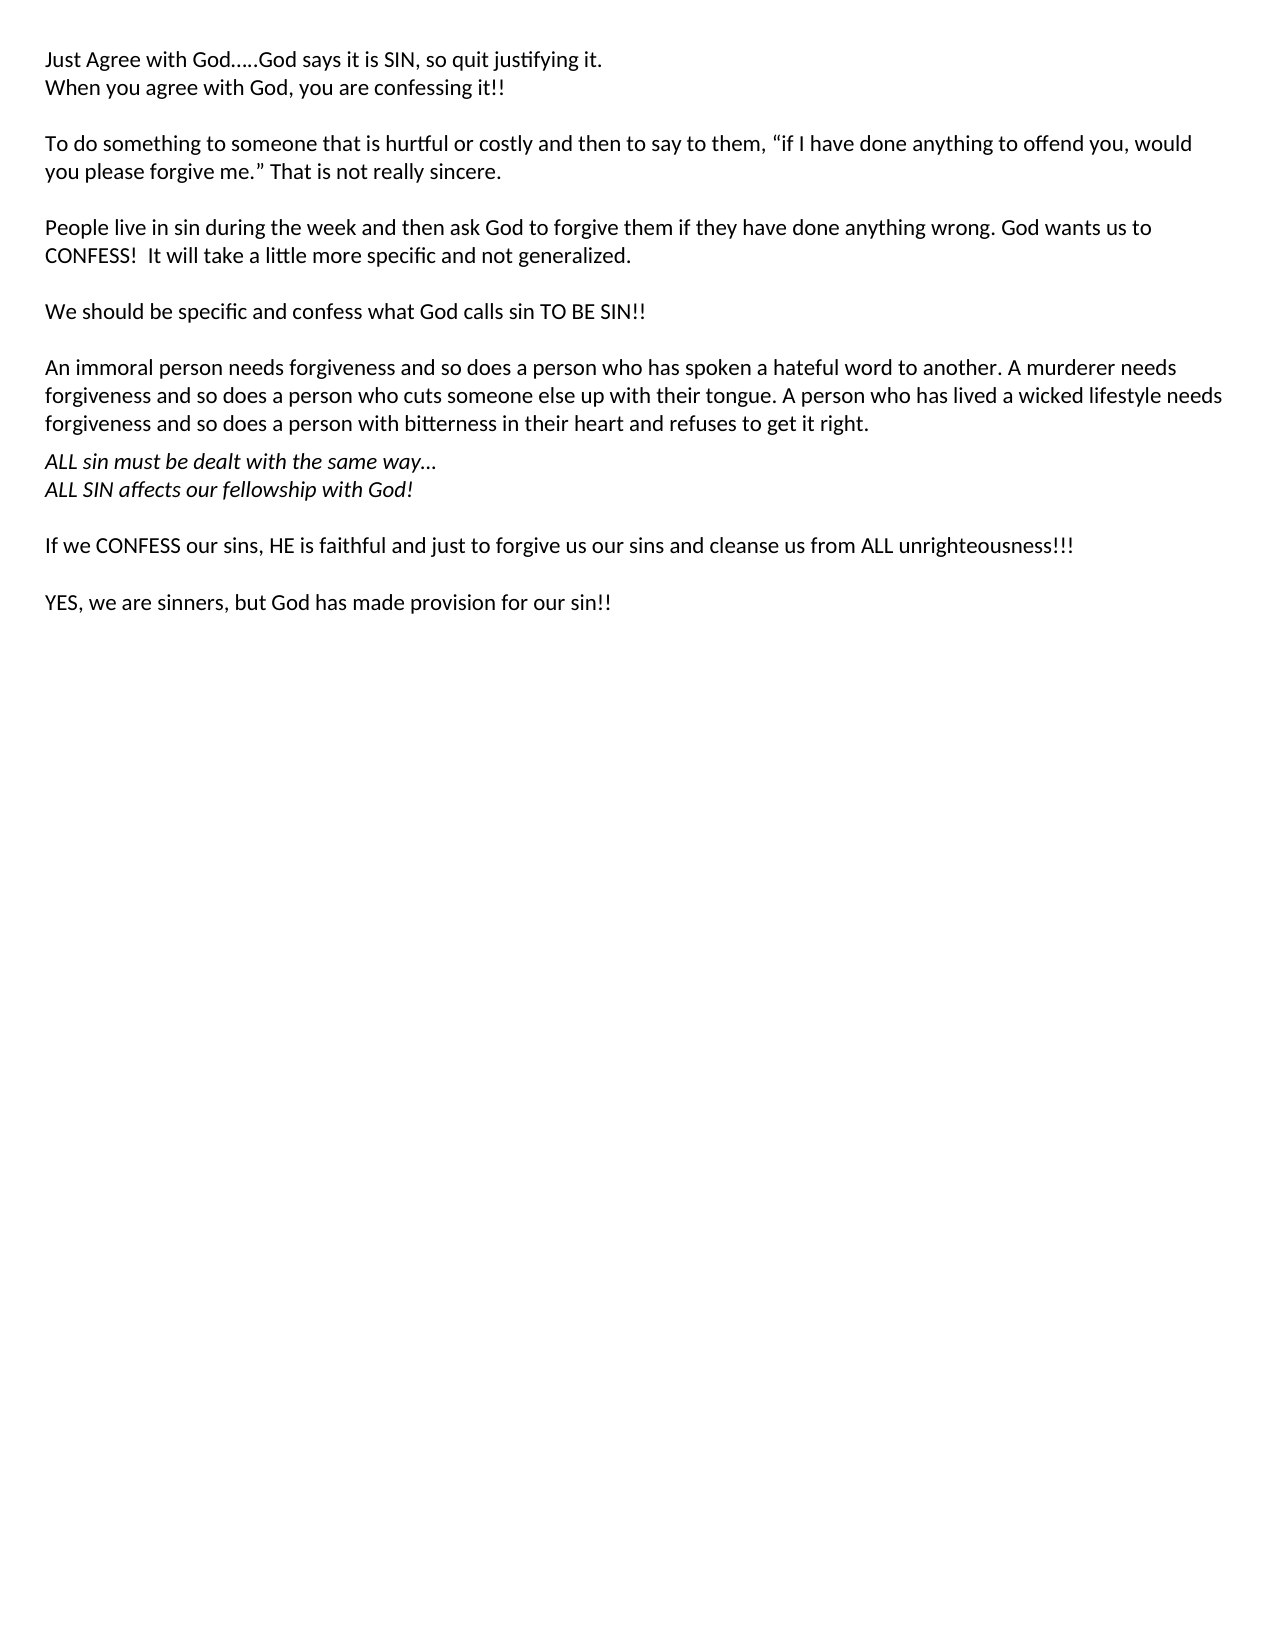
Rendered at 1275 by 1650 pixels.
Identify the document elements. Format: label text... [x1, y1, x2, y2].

text To do something to someone that is hurtful or costly and then to say to them, “if I have done anything to offend you, would you please forgive me.” That is not really sincere. [45, 129, 1230, 185]
text ALL sin must be dealt with the same way… [45, 447, 1230, 476]
text ALL SIN affects our fellowship with God! [45, 476, 1230, 503]
text People live in sin during the week and then ask God to forgive them if they have done anything wrong. God wants us to CONFESS! It will take a little more specific and not generalized. [45, 213, 1230, 269]
text When you agree with God, you are confessing it!! [45, 73, 1230, 101]
text Just Agree with God…..God says it is SIN, so quit justifying it. [45, 45, 1230, 73]
text We should be specific and confess what God calls sin TO BE SIN!! [45, 297, 1230, 325]
text If we CONFESS our sins, HE is faithful and just to forgive us our sins and cleanse us from ALL unrighteousness!!! [45, 532, 1230, 559]
text YES, we are sinners, but God has made provision for our sin!! [45, 588, 1230, 616]
text An immoral person needs forgiveness and so does a person who has spoken a hateful word to another. A murderer needs forgiveness and so does a person who cuts someone else up with their tongue. A person who has lived a wicked lifestyle needs forgiveness and so does a person with bitterness in their heart and refuses to get it right. [45, 353, 1230, 437]
